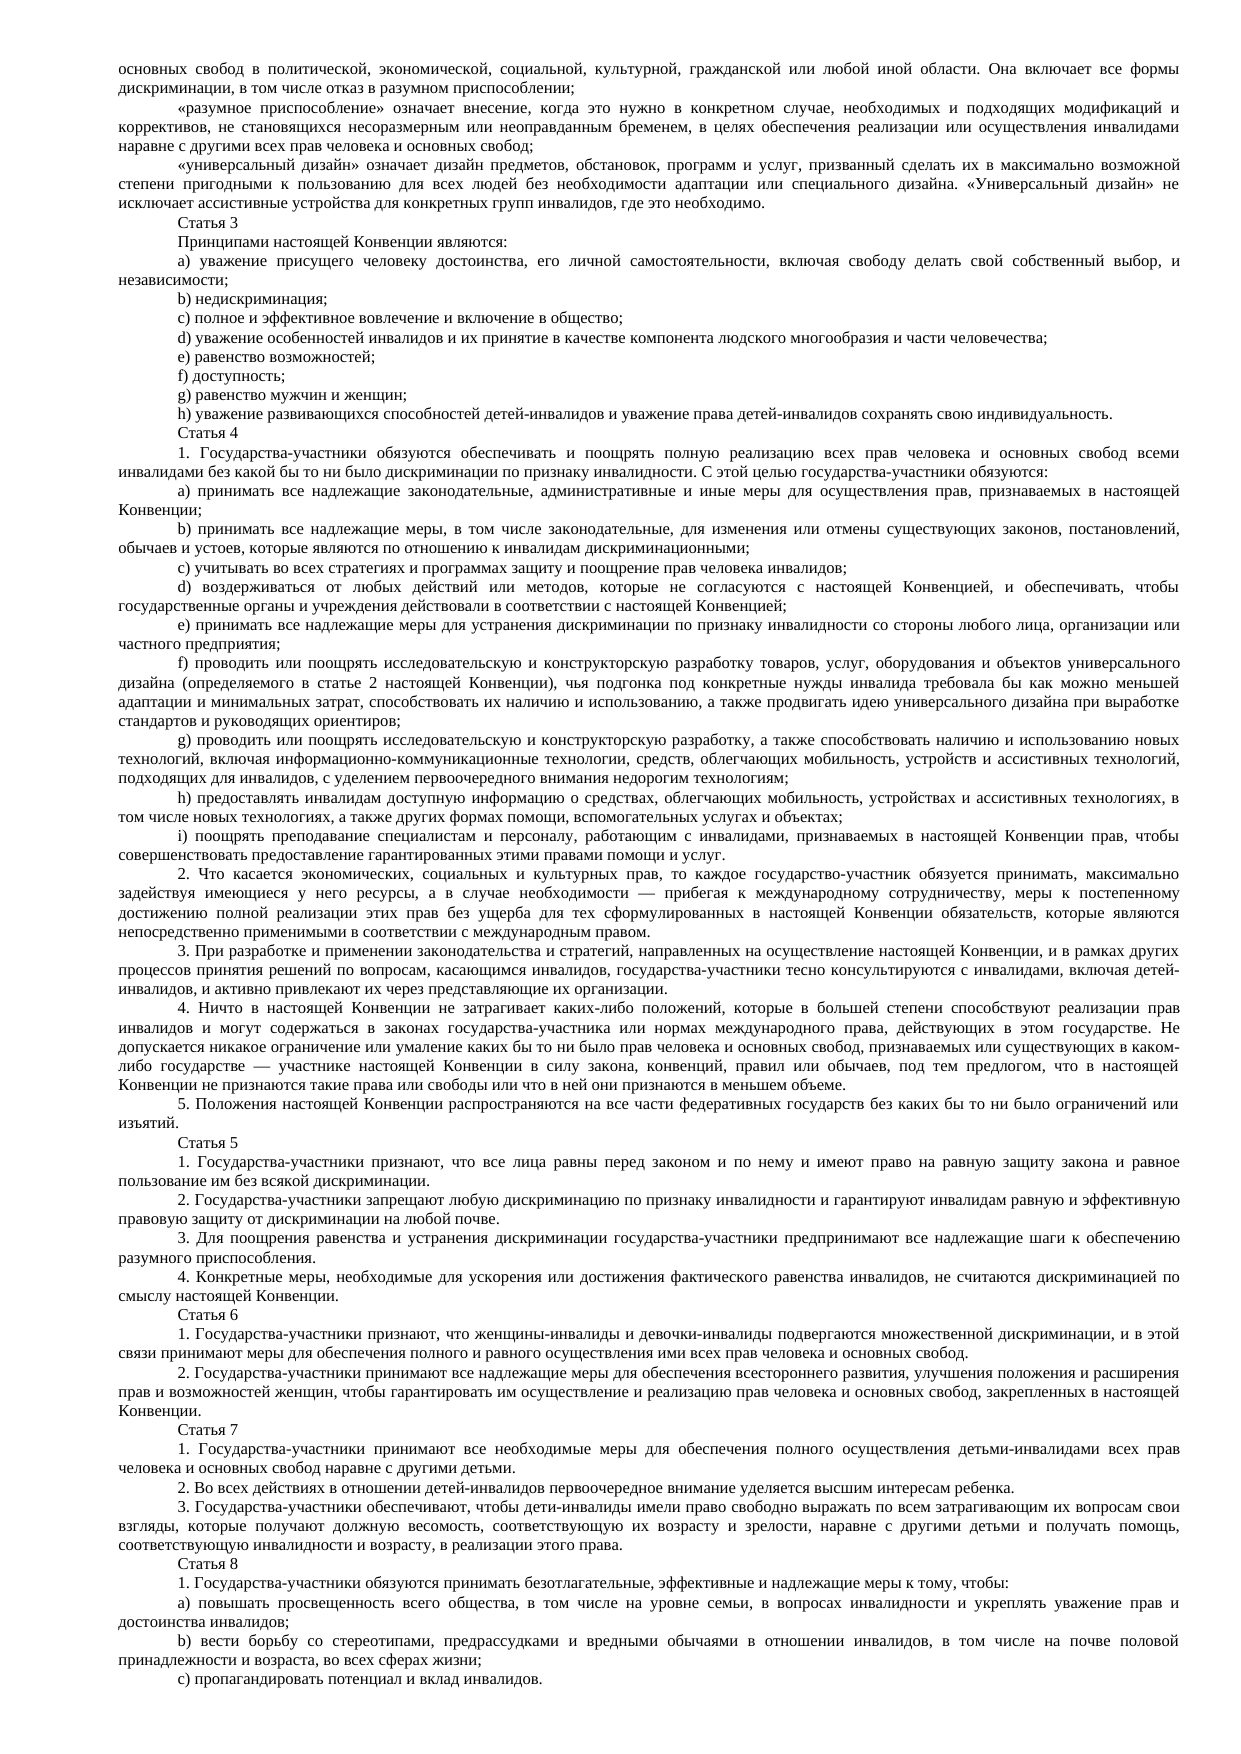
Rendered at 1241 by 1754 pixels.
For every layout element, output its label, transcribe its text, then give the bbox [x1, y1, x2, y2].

text «разумное приспособление» означает внесение, когда это нужно в конкретном случае, необходимых и подходящих модификаций и коррективов, не становящихся несоразмерным или неоправданным бременем, в целях обеспечения реализации или осуществления инвалидами наравне с другими всех прав человека и основных свобод; [118, 97, 1181, 155]
text d) воздерживаться от любых действий или методов, которые не согласуются с настоящей Конвенцией, и обеспечивать, чтобы государственные органы и учреждения действовали в соответствии с настоящей Конвенцией; [118, 577, 1181, 615]
text a) принимать все надлежащие законодательные, административные и иные меры для осуществления прав, признаваемых в настоящей Конвенции; [118, 481, 1181, 519]
text 3. При разработке и применении законодательства и стратегий, направленных на осуществление настоящей Конвенции, и в рамках других процессов принятия решений по вопросам, касающимся инвалидов, государства-участники тесно консультируются с инвалидами, включая детей-инвалидов, и активно привлекают их через представляющие их организации. [118, 941, 1181, 998]
text 1. Государства-участники признают, что все лица равны перед законом и по нему и имеют право на равную защиту закона и равное пользование им без всякой дискриминации. [118, 1152, 1181, 1190]
text g) равенство мужчин и женщин; [118, 385, 1181, 404]
text e) принимать все надлежащие меры для устранения дискриминации по признаку инвалидности со стороны любого лица, организации или частного предприятия; [118, 615, 1181, 653]
text 4. Конкретные меры, необходимые для ускорения или достижения фактического равенства инвалидов, не считаются дискриминацией по смыслу настоящей Конвенции. [118, 1267, 1181, 1305]
text i) поощрять преподавание специалистам и персоналу, работающим с инвалидами, признаваемых в настоящей Конвенции прав, чтобы совершенствовать предоставление гарантированных этими правами помощи и услуг. [118, 826, 1181, 864]
text b) вести борьбу со стереотипами, предрассудками и вредными обычаями в отношении инвалидов, в том числе на почве половой принадлежности и возраста, во всех сферах жизни; [118, 1631, 1181, 1669]
text d) уважение особенностей инвалидов и их принятие в качестве компонента людского многообразия и части человечества; [118, 327, 1181, 347]
text f) проводить или поощрять исследовательскую и конструкторскую разработку товаров, услуг, оборудования и объектов универсального дизайна (определяемого в статье 2 настоящей Конвенции), чья подгонка под конкретные нужды инвалида требовала бы как можно меньшей адаптации и минимальных затрат, способствовать их наличию и использованию, а также продвигать идею универсального дизайна при выработке стандартов и руководящих ориентиров; [118, 653, 1181, 730]
text Принципами настоящей Конвенции являются: [118, 232, 1181, 251]
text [118, 59, 1181, 97]
text b) недискриминация; [118, 289, 1181, 308]
text 3. Для поощрения равенства и устранения дискриминации государства-участники предпринимают все надлежащие шаги к обеспечению разумного приспособления. [118, 1228, 1181, 1267]
text Статья 6 [118, 1305, 1181, 1324]
text 2. Во всех действиях в отношении детей-инвалидов первоочередное внимание уделяется высшим интересам ребенка. [118, 1477, 1181, 1497]
text 2. Государства-участники запрещают любую дискриминацию по признаку инвалидности и гарантируют инвалидам равную и эффективную правовую защиту от дискриминации на любой почве. [118, 1190, 1181, 1228]
text Статья 5 [118, 1132, 1181, 1152]
text 1. Государства-участники признают, что женщины-инвалиды и девочки-инвалиды подвергаются множественной дискриминации, и в этой связи принимают меры для обеспечения полного и равного осуществления ими всех прав человека и основных свобод. [118, 1324, 1181, 1362]
text h) предоставлять инвалидам доступную информацию о средствах, облегчающих мобильность, устройствах и ассистивных технологиях, в том числе новых технологиях, а также других формах помощи, вспомогательных услугах и объектах; [118, 787, 1181, 826]
text e) равенство возможностей; [118, 347, 1181, 366]
text f) доступность; [118, 366, 1181, 385]
text g) проводить или поощрять исследовательскую и конструкторскую разработку, а также способствовать наличию и использованию новых технологий, включая информационно-коммуникационные технологии, средств, облегчающих мобильность, устройств и ассистивных технологий, подходящих для инвалидов, с уделением первоочередного внимания недорогим технологиям; [118, 730, 1181, 787]
text c) пропагандировать потенциал и вклад инвалидов. [118, 1669, 1181, 1688]
text 2. Что касается экономических, социальных и культурных прав, то каждое государство-участник обязуется принимать, максимально задействуя имеющиеся у него ресурсы, а в случае необходимости — прибегая к международному сотрудничеству, меры к постепенному достижению полной реализации этих прав без ущерба для тех сформулированных в настоящей Конвенции обязательств, которые являются непосредственно применимыми в соответствии с международным правом. [118, 864, 1181, 941]
text Статья 8 [118, 1554, 1181, 1573]
text 1. Государства-участники обязуются обеспечивать и поощрять полную реализацию всех прав человека и основных свобод всеми инвалидами без какой бы то ни было дискриминации по признаку инвалидности. С этой целью государства-участники обязуются: [118, 442, 1181, 481]
text 1. Государства-участники обязуются принимать безотлагательные, эффективные и надлежащие меры к тому, чтобы: [118, 1573, 1181, 1592]
text b) принимать все надлежащие меры, в том числе законодательные, для изменения или отмены существующих законов, постановлений, обычаев и устоев, которые являются по отношению к инвалидам дискриминационными; [118, 519, 1181, 557]
text c) полное и эффективное вовлечение и включение в общество; [118, 308, 1181, 327]
text 4. Ничто в настоящей Конвенции не затрагивает каких-либо положений, которые в большей степени способствуют реализации прав инвалидов и могут содержаться в законах государства-участника или нормах международного права, действующих в этом государстве. Не допускается никакое ограничение или умаление каких бы то ни было прав человека и основных свобод, признаваемых или существующих в каком-либо государстве — участнике настоящей Конвенции в силу закона, конвенций, правил или обычаев, под тем предлогом, что в настоящей Конвенции не признаются такие права или свободы или что в ней они признаются в меньшем объеме. [118, 998, 1181, 1094]
text 1. Государства-участники принимают все необходимые меры для обеспечения полного осуществления детьми-инвалидами всех прав человека и основных свобод наравне с другими детьми. [118, 1439, 1181, 1477]
text a) уважение присущего человеку достоинства, его личной самостоятельности, включая свободу делать свой собственный выбор, и независимости; [118, 251, 1181, 289]
text c) учитывать во всех стратегиях и программах защиту и поощрение прав человека инвалидов; [118, 557, 1181, 577]
text Статья 7 [118, 1420, 1181, 1439]
text a) повышать просвещенность всего общества, в том числе на уровне семьи, в вопросах инвалидности и укреплять уважение прав и достоинства инвалидов; [118, 1592, 1181, 1631]
text 5. Положения настоящей Конвенции распространяются на все части федеративных государств без каких бы то ни было ограничений или изъятий. [118, 1094, 1181, 1132]
text h) уважение развивающихся способностей детей-инвалидов и уважение права детей-инвалидов сохранять свою индивидуальность. [118, 404, 1181, 423]
text Статья 3 [118, 212, 1181, 232]
text Статья 4 [118, 423, 1181, 442]
text 2. Государства-участники принимают все надлежащие меры для обеспечения всестороннего развития, улучшения положения и расширения прав и возможностей женщин, чтобы гарантировать им осуществление и реализацию прав человека и основных свобод, закрепленных в настоящей Конвенции. [118, 1362, 1181, 1420]
text 3. Государства-участники обеспечивают, чтобы дети-инвалиды имели право свободно выражать по всем затрагивающим их вопросам свои взгляды, которые получают должную весомость, соответствующую их возрасту и зрелости, наравне с другими детьми и получать помощь, соответствующую инвалидности и возрасту, в реализации этого права. [118, 1497, 1181, 1554]
text «универсальный дизайн» означает дизайн предметов, обстановок, программ и услуг, призванный сделать их в максимально возможной степени пригодными к пользованию для всех людей без необходимости адаптации или специального дизайна. «Универсальный дизайн» не исключает ассистивные устройства для конкретных групп инвалидов, где это необходимо. [118, 155, 1181, 212]
